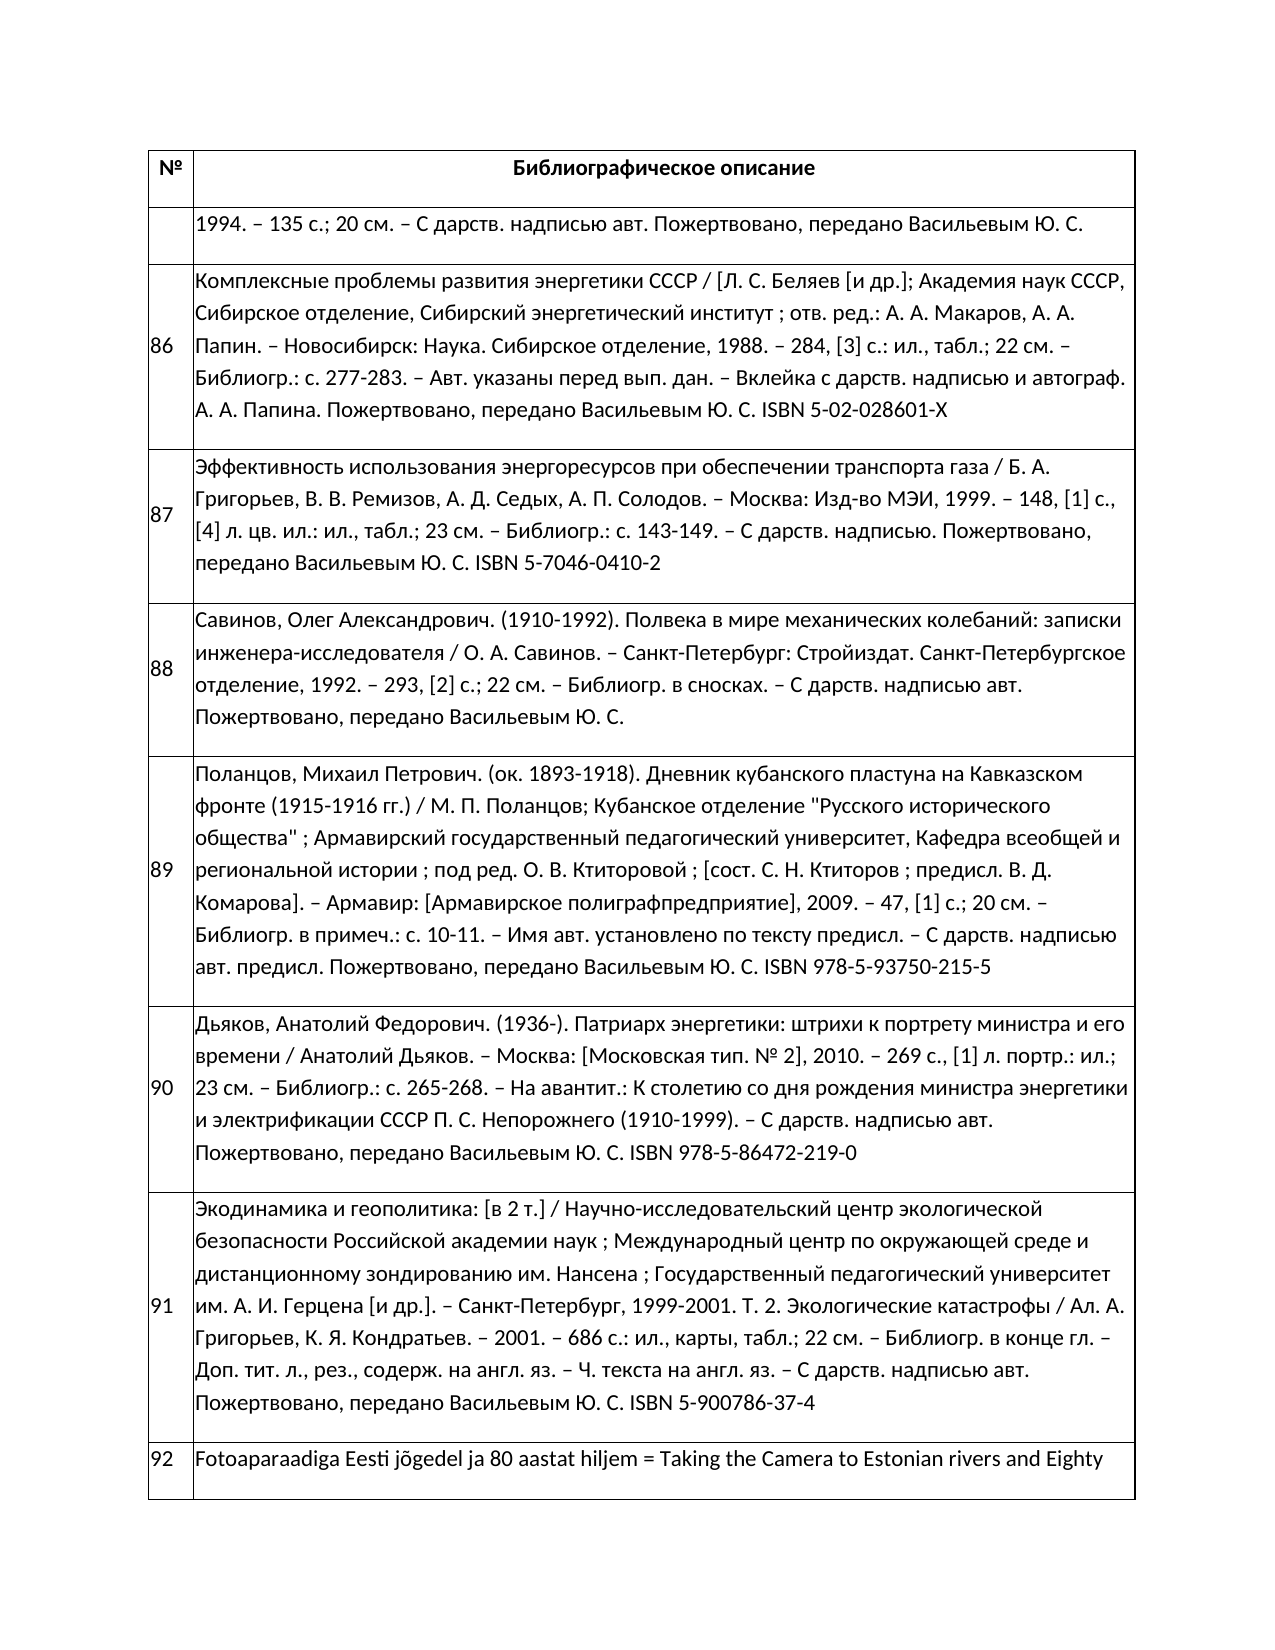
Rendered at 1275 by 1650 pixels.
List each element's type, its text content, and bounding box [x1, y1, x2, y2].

table_cell 90 [149, 1007, 193, 1192]
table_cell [194, 208, 1134, 264]
table_cell 91 [149, 1193, 193, 1442]
table_header Библиографическое описание [194, 151, 1134, 207]
table_cell Экодинамика и геополитика: [в 2 т.] / Научно-исследовательский центр экологической безопасности Российской академии наук ; Международный центр по окружающей среде и дистанционному зондированию им. Нансена ; Государственный педагогический университет им. А. И. Герцена [и др.]. – Санкт-Петербург, 1999-2001. Т. 2. Экологические катастрофы / Ал. А. Григорьев, К. Я. Кондратьев. – 2001. – 686 с.: ил., карты, табл.; 22 см. – Библиогр. в конце гл. – Доп. тит. л., рез., содерж. на англ. яз. – Ч. текста на англ. яз. – С дарств. надписью авт. Пожертвовано, передано Васильевым Ю. С. ISBN 5-900786-37-4 [194, 1193, 1134, 1442]
table_cell Поланцов, Михаил Петрович. (ок. 1893-1918). Дневник кубанского пластуна на Кавказском фронте (1915-1916 гг.) / М. П. Поланцов; Кубанское отделение "Русского исторического общества" ; Армавирский государственный педагогический университет, Кафедра всеобщей и региональной истории ; под ред. О. В. Ктиторовой ; [сост. С. Н. Ктиторов ; предисл. В. Д. Комарова]. – Армавир: [Армавирское полиграфпредприятие], 2009. – 47, [1] с.; 20 см. – Библиогр. в примеч.: с. 10-11. – Имя авт. установлено по тексту предисл. – С дарств. надписью авт. предисл. Пожертвовано, передано Васильевым Ю. С. ISBN 978-5-93750-215-5 [194, 757, 1134, 1006]
table_cell 85 [149, 208, 193, 264]
table_cell Дьяков, Анатолий Федорович. (1936-). Патриарх энергетики: штрихи к портрету министра и его времени / Анатолий Дьяков. – Москва: [Московская тип. № 2], 2010. – 269 с., [1] л. портр.: ил.; 23 см. – Библиогр.: с. 265-268. – На авантит.: К столетию со дня рождения министра энергетики и электрификации СССР П. С. Непорожнего (1910-1999). – С дарств. надписью авт. Пожертвовано, передано Васильевым Ю. С. ISBN 978-5-86472-219-0 [194, 1007, 1134, 1192]
table_cell Эффективность использования энергоресурсов при обеспечении транспорта газа / Б. А. Григорьев, В. В. Ремизов, А. Д. Седых, А. П. Солодов. – Москва: Изд-во МЭИ, 1999. – 148, [1] с., [4] л. цв. ил.: ил., табл.; 23 см. – Библиогр.: с. 143-149. – С дарств. надписью. Пожертвовано, передано Васильевым Ю. С. ISBN 5-7046-0410-2 [194, 450, 1134, 603]
table_cell Комплексные проблемы развития энергетики СССР / [Л. С. Беляев [и др.]; Академия наук СССР, Сибирское отделение, Сибирский энергетический институт ; отв. ред.: А. А. Макаров, А. А. Папин. – Новосибирск: Наука. Сибирское отделение, 1988. – 284, [3] с.: ил., табл.; 22 см. – Библиогр.: с. 277-283. – Авт. указаны перед вып. дан. – Вклейка с дарств. надписью и автограф. А. А. Папина. Пожертвовано, передано Васильевым Ю. С. ISBN 5-02-028601-X [194, 265, 1134, 449]
table_cell 88 [149, 604, 193, 756]
table_cell 89 [149, 757, 193, 1006]
table_cell Савинов, Олег Александрович. (1910-1992). Полвека в мире механических колебаний: записки инженера-исследователя / О. А. Савинов. – Санкт-Петербург: Стройиздат. Санкт-Петербургское отделение, 1992. – 293, [2] с.; 22 см. – Библиогр. в сносках. – С дарств. надписью авт. Пожертвовано, передано Васильевым Ю. С. [194, 604, 1134, 756]
table_cell 92 [149, 1443, 193, 1499]
table_header № [149, 151, 193, 207]
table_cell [194, 1443, 1134, 1499]
table_cell 86 [149, 265, 193, 449]
table_cell 87 [149, 450, 193, 603]
